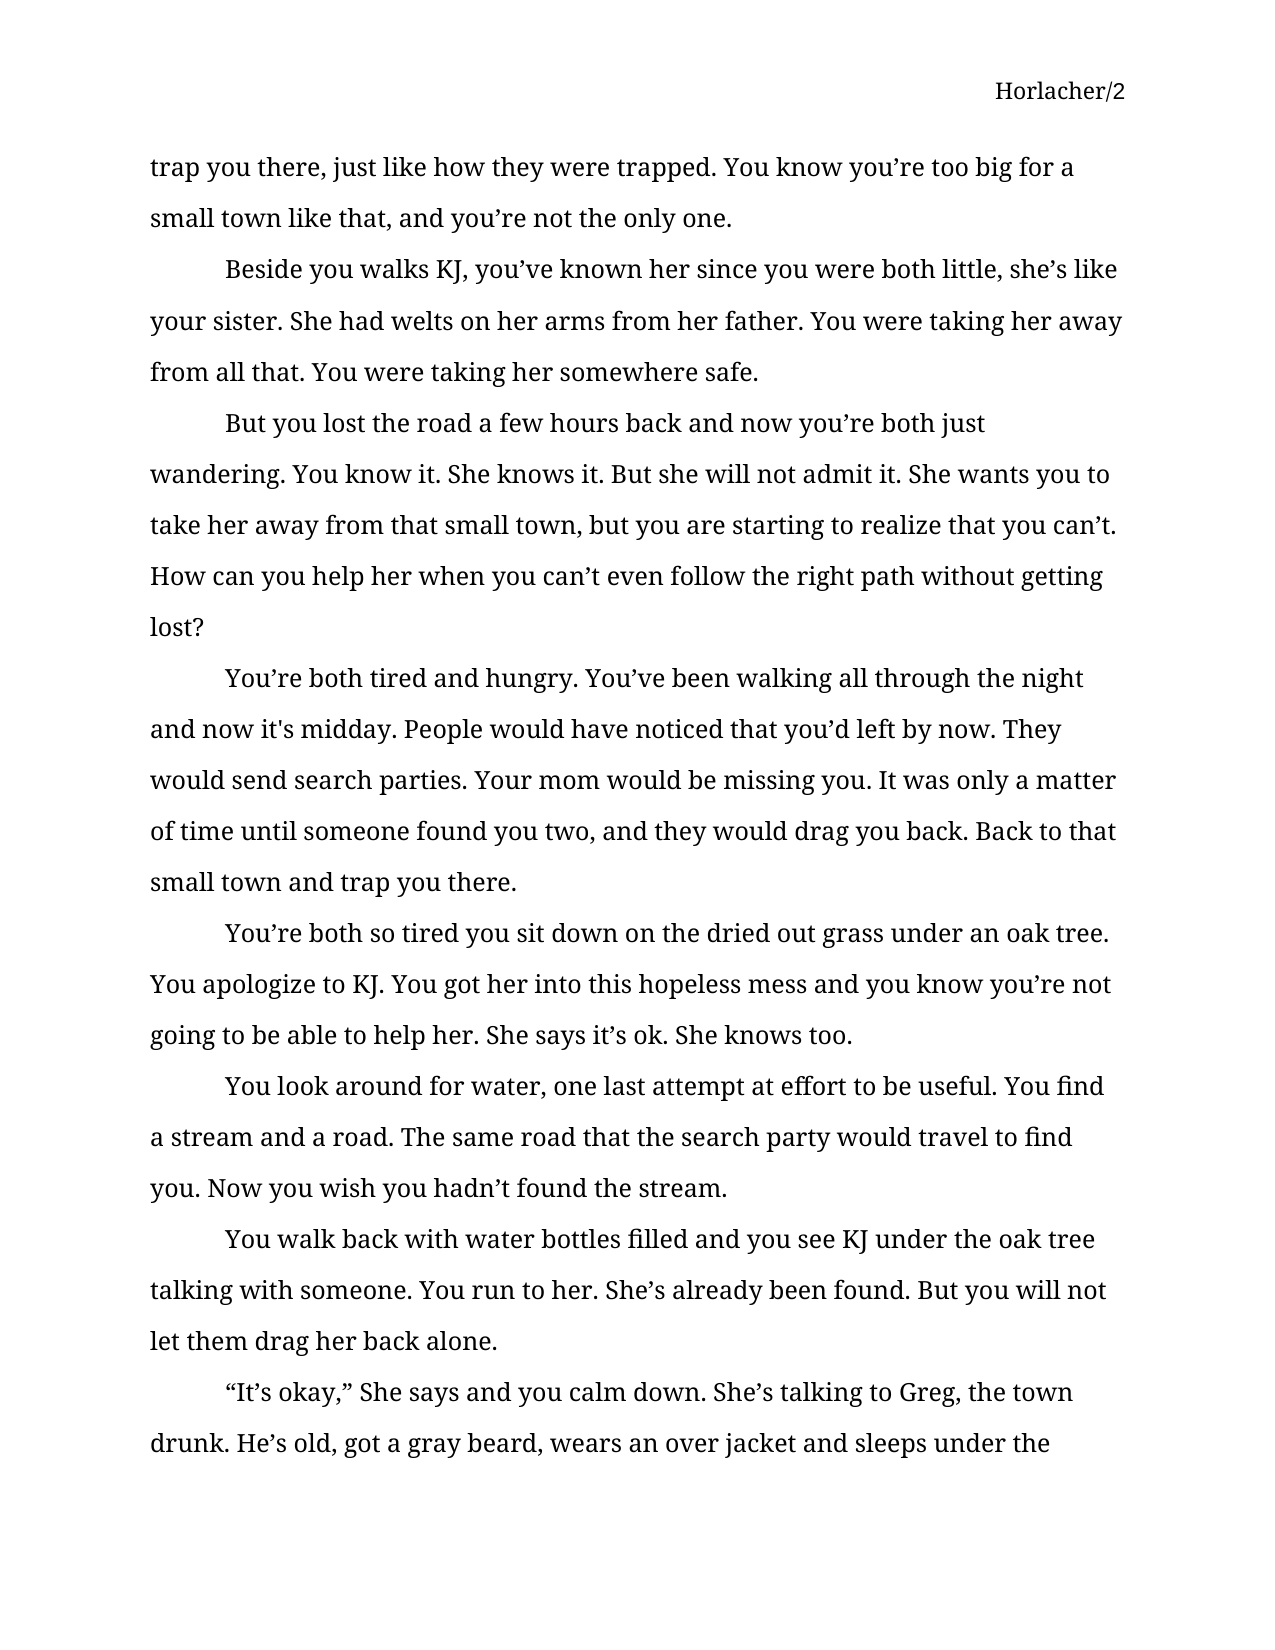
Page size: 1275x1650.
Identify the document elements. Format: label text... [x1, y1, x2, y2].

text You walk back with water bottles filled and you see KJ under the oak tree talking with someone. You run to her. She’s already been found. But you will not let them drag her back alone. [150, 1222, 1125, 1358]
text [150, 150, 1125, 235]
text Beside you walks KJ, you’ve known her since you were both little, she’s like your sister. She had welts on her arms from her father. You were taking her away from all that. You were taking her somewhere safe. [150, 252, 1125, 388]
text You look around for water, one last attempt at effort to be useful. You find a stream and a road. The same road that the search party would travel to find you. Now you wish you hadn’t found the stream. [150, 1069, 1125, 1205]
text You’re both tired and hungry. You’ve been walking all through the night and now it's midday. People would have noticed that you’d left by now. They would send search parties. Your mom would be missing you. It was only a matter of time until someone found you two, and they would drag you back. Back to that small town and trap you there. [150, 660, 1125, 899]
text You’re both so tired you sit down on the dried out grass under an oak tree. You apologize to KJ. You got her into this hopeless mess and you know you’re not going to be able to help her. She says it’s ok. She knows too. [150, 916, 1125, 1052]
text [150, 1375, 1125, 1460]
text But you lost the road a few hours back and now you’re both just wandering. You know it. She knows it. But she will not admit it. She wants you to take her away from that small town, but you are starting to realize that you can’t. How can you help her when you can’t even follow the right path without getting lost? [150, 405, 1125, 643]
